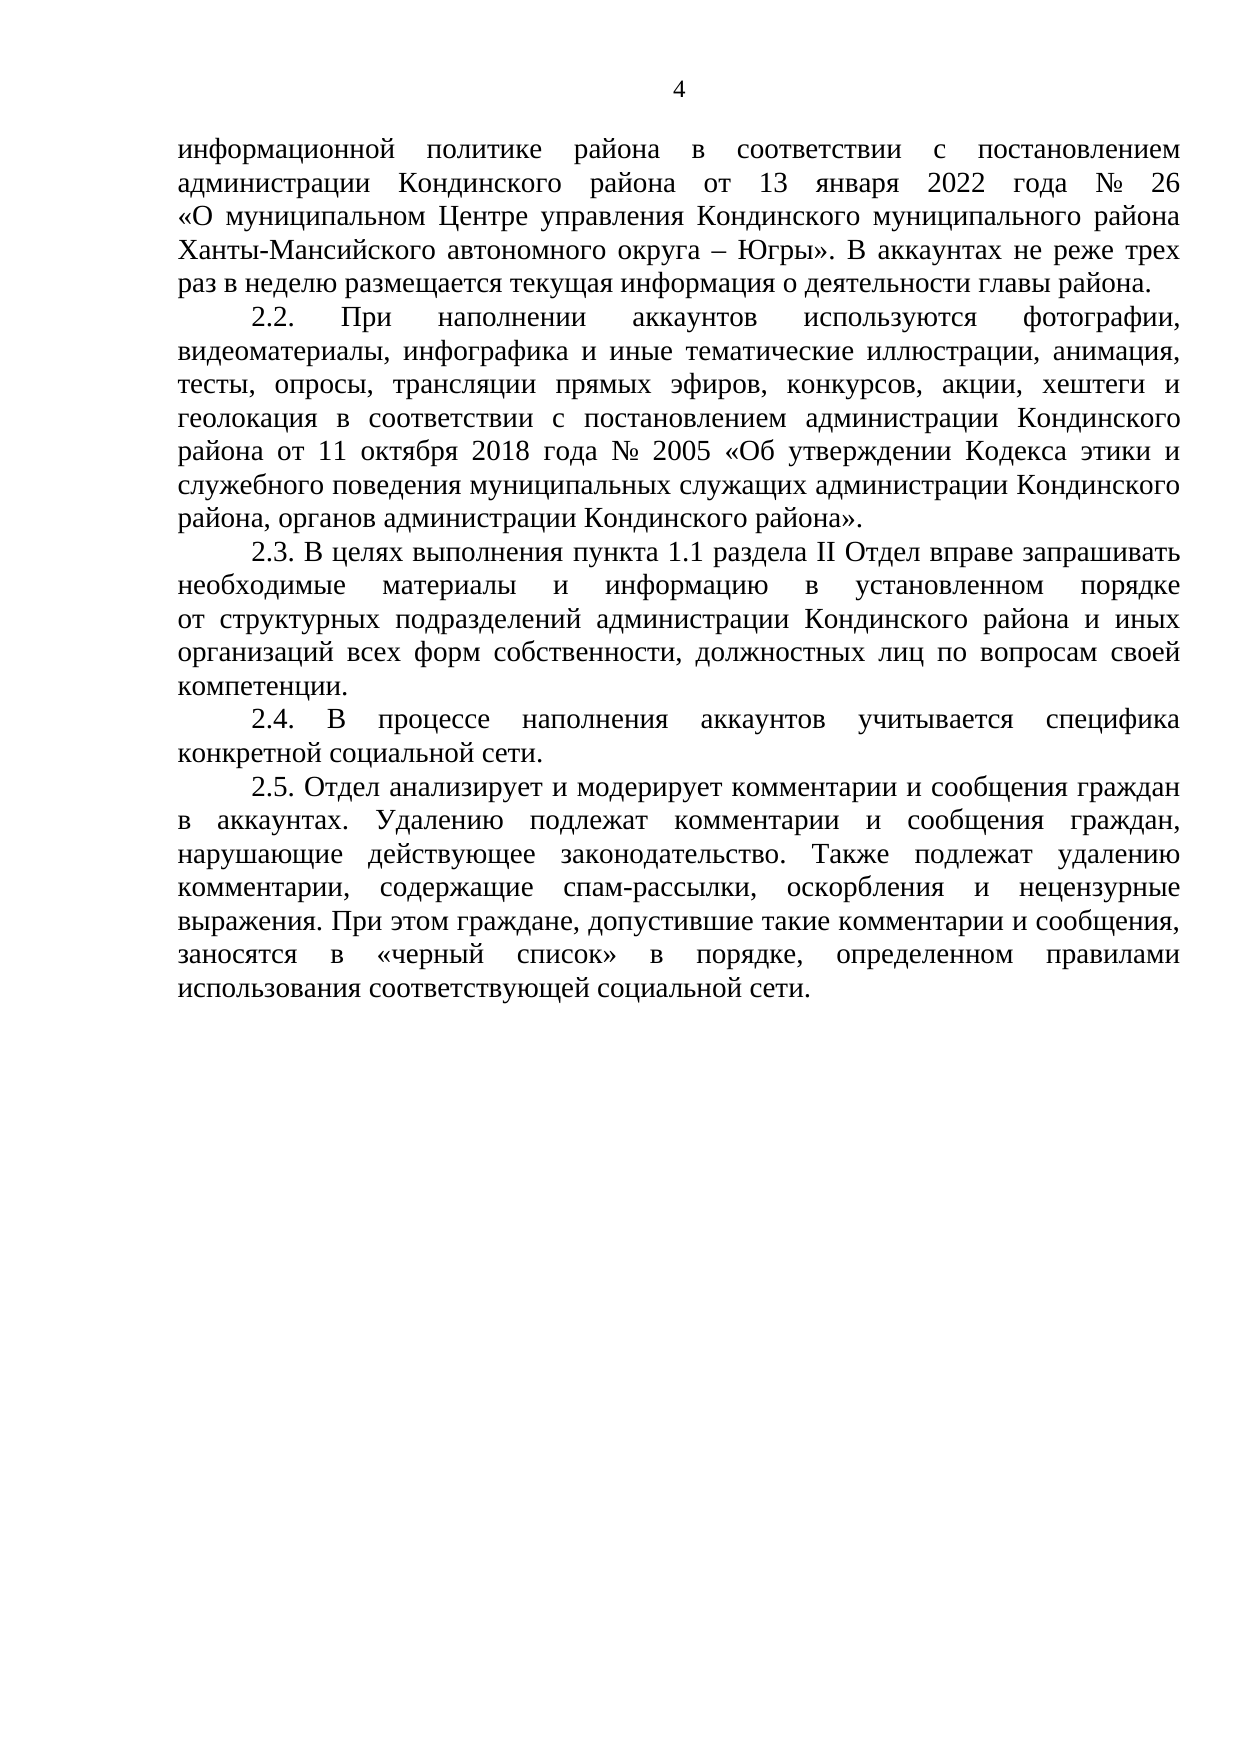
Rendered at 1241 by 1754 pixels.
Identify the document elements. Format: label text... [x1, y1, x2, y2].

text 2.3. В целях выполнения пункта 1.1 раздела II Отдел вправе запрашивать необходимые материалы и информацию в установленном порядке от структурных подразделений администрации Кондинского района и иных организаций всех форм собственности, должностных лиц по вопросам своей компетенции. [177, 534, 1181, 702]
text 2.4. В процессе наполнения аккаунтов учитывается специфика конкретной социальной сети. [177, 702, 1181, 769]
text 2.5. Отдел анализирует и модерирует комментарии и сообщения граждан в аккаунтах. Удалению подлежат комментарии и сообщения граждан, нарушающие действующее законодательство. Также подлежат удалению комментарии, содержащие спам-рассылки, оскорбления и нецензурные выражения. При этом граждане, допустившие такие комментарии и сообщения, заносятся в «черный список» в порядке, определенном правилами использования соответствующей социальной сети. [177, 769, 1181, 1003]
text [177, 131, 1181, 299]
text 2.2. При наполнении аккаунтов используются фотографии, видеоматериалы, инфографика и иные тематические иллюстрации, анимация, тесты, опросы, трансляции прямых эфиров, конкурсов, акции, хештеги и геолокация в соответствии с постановлением администрации Кондинского района от 11 октября 2018 года № 2005 «Об утверждении Кодекса этики и служебного поведения муниципальных служащих администрации Кондинского района, органов администрации Кондинского района». [177, 299, 1181, 534]
